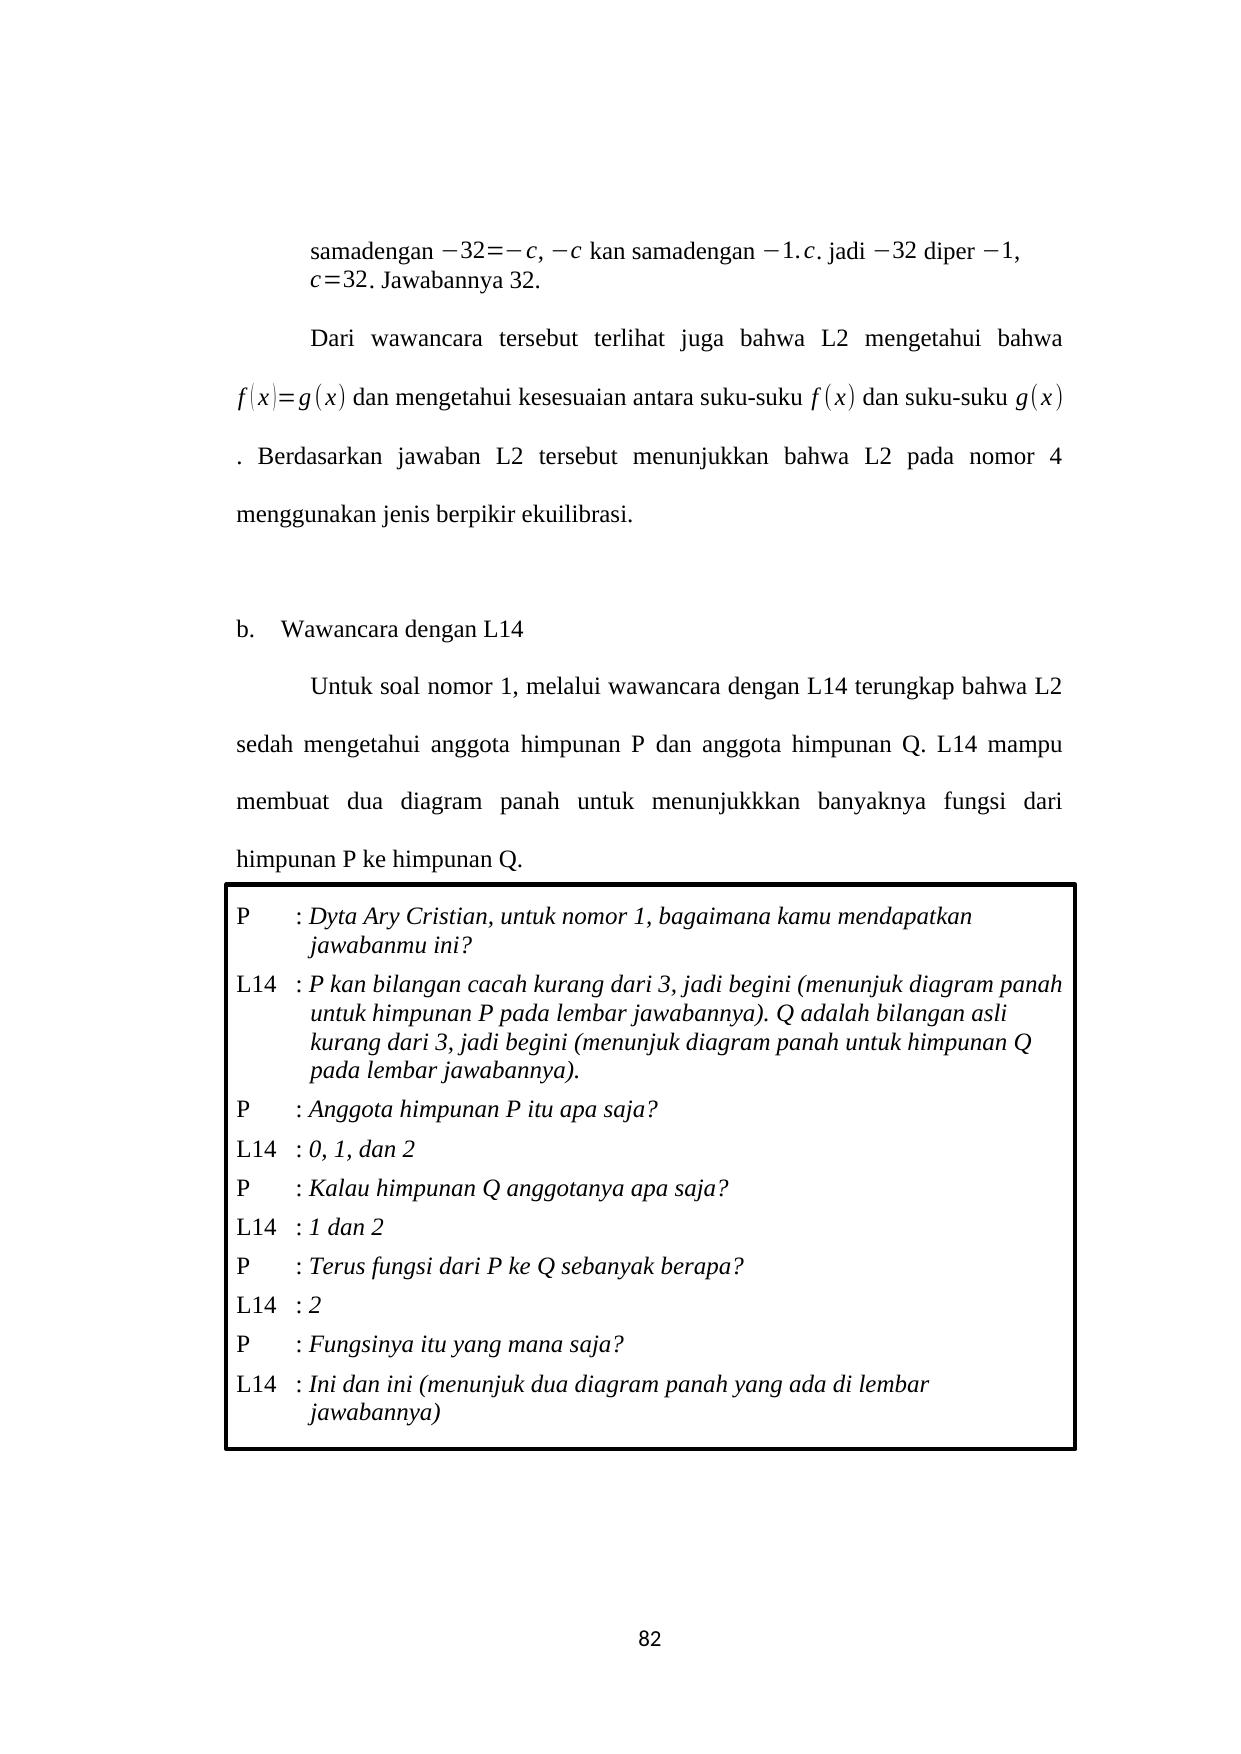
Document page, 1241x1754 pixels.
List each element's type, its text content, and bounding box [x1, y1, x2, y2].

text P : Dyta Ary Cristian, untuk nomor 1, bagaimana kamu mendapatkan jawabanmu ini? [236, 901, 1063, 959]
list Dari wawancara tersebut terlihat juga bahwa L2 mengetahui bahwa dan mengetahui kesesuaian antara suku-suku dan suku-suku . Berdasarkan jawaban L2 tersebut menunjukkan bahwa L2 pada nomor 4 menggunakan jenis berpikir ekuilibrasi. [236, 323, 1063, 527]
text L14 : 2 [236, 1290, 1063, 1319]
text P : Anggota himpunan P itu apa saja? [236, 1094, 1063, 1123]
text P : Fungsinya itu yang mana saja? [236, 1329, 1063, 1358]
text L14 : Ini dan ini (menunjuk dua diagram panah yang ada di lembar jawabannya) [236, 1369, 1063, 1426]
text P : Kalau himpunan Q anggotanya apa saja? [236, 1173, 1063, 1202]
list Untuk soal nomor 1, melalui wawancara dengan L14 terungkap bahwa L2 sedah mengetahui anggota himpunan P dan anggota himpunan Q. L14 mampu membuat dua diagram panah untuk menunjukkkan banyaknya fungsi dari himpunan P ke himpunan Q. [236, 671, 1063, 872]
list Wawancara dengan L14 [236, 614, 1063, 642]
text L14 : 1 dan 2 [236, 1212, 1063, 1241]
text L14 : 0, 1, dan 2 [236, 1134, 1063, 1162]
text L14 : P kan bilangan cacah kurang dari 3, jadi begini (menunjuk diagram panah untuk himpunan P pada lembar jawabannya). Q adalah bilangan asli kurang dari 3, jadi begini (menunjuk diagram panah untuk himpunan Q pada lembar jawabannya). [236, 969, 1063, 1084]
text P : Terus fungsi dari P ke Q sebanyak berapa? [236, 1251, 1063, 1280]
